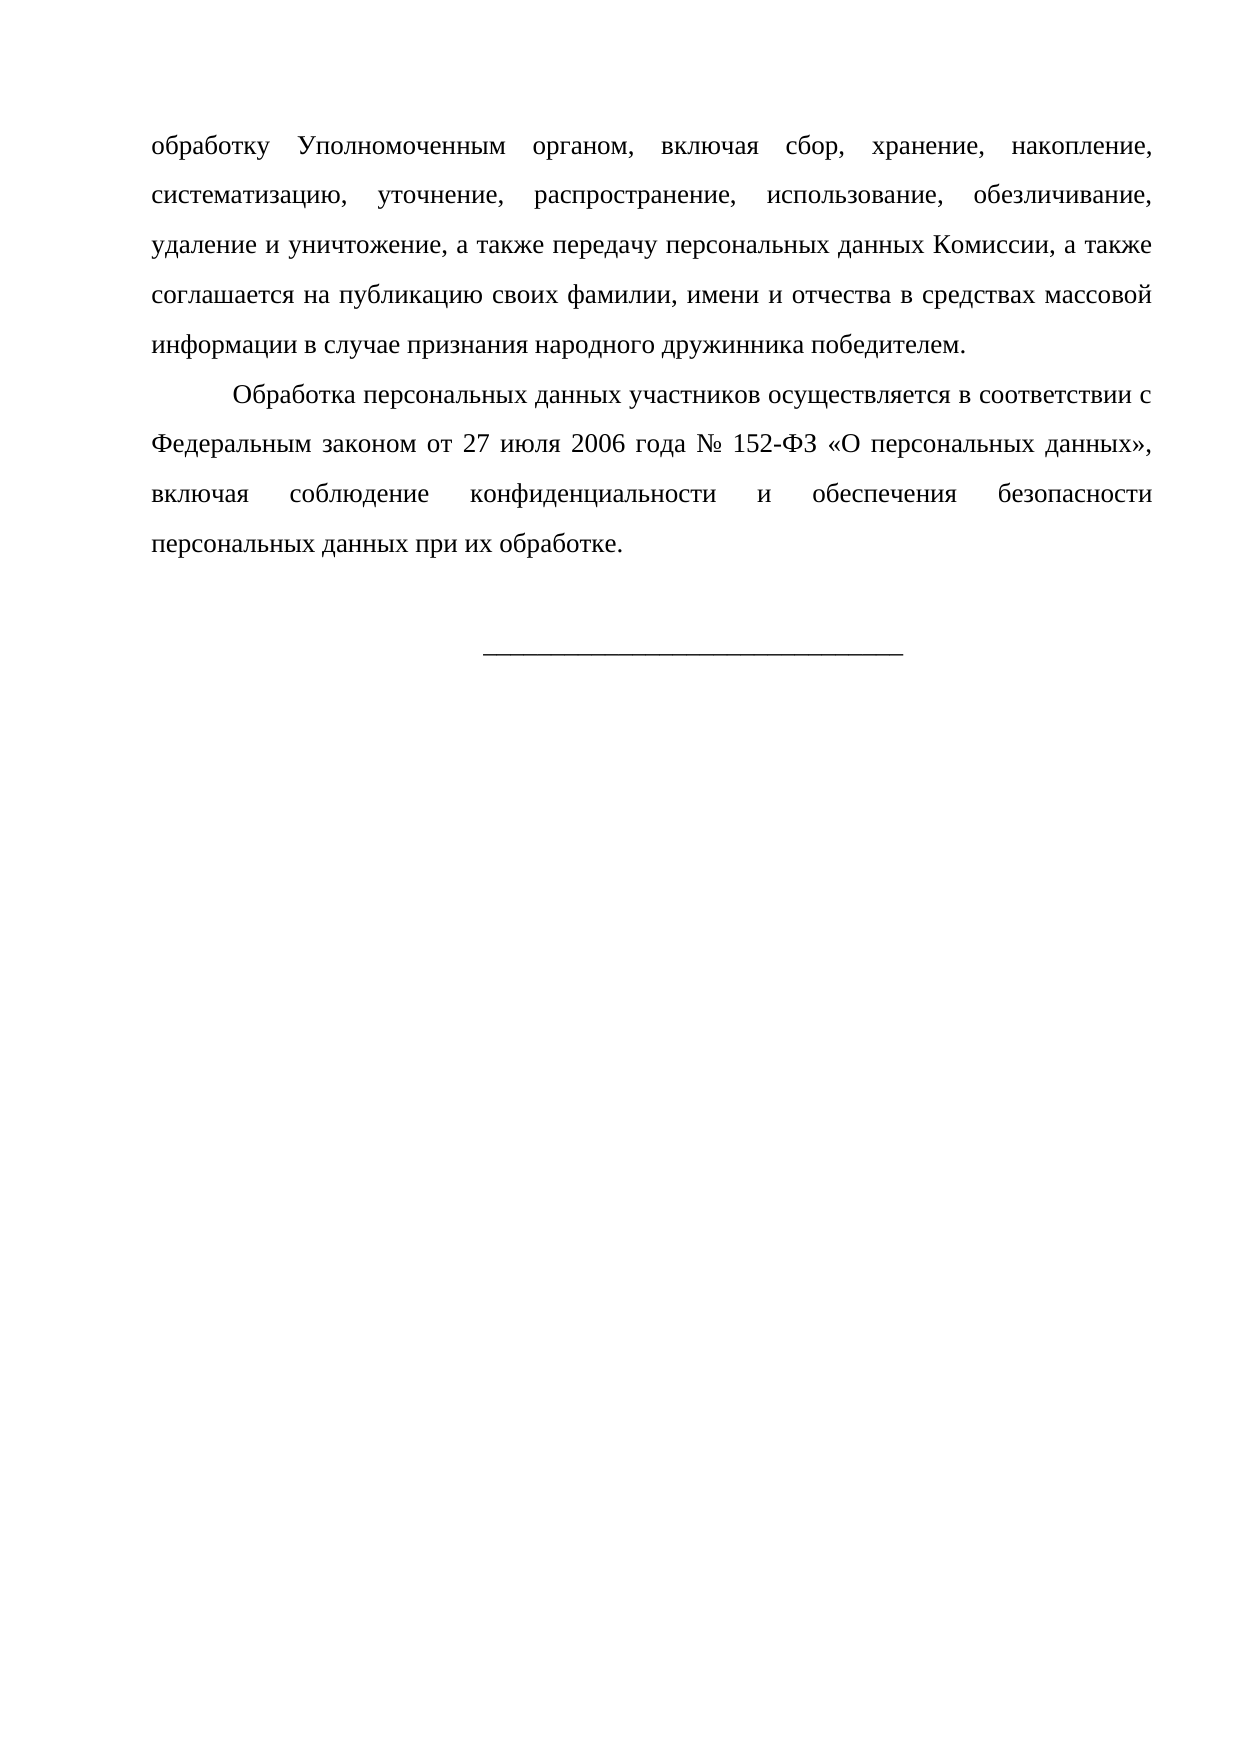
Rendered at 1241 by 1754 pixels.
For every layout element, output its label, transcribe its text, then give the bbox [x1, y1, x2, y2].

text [151, 129, 1153, 359]
text _______________________________ [151, 627, 1153, 658]
text Обработка персональных данных участников осуществляется в соответствии с Федеральным законом от 27 июля 2006 года № 152-ФЗ «О персональных данных», включая соблюдение конфиденциальности и обеспечения безопасности персональных данных при их обработке. [151, 378, 1153, 558]
